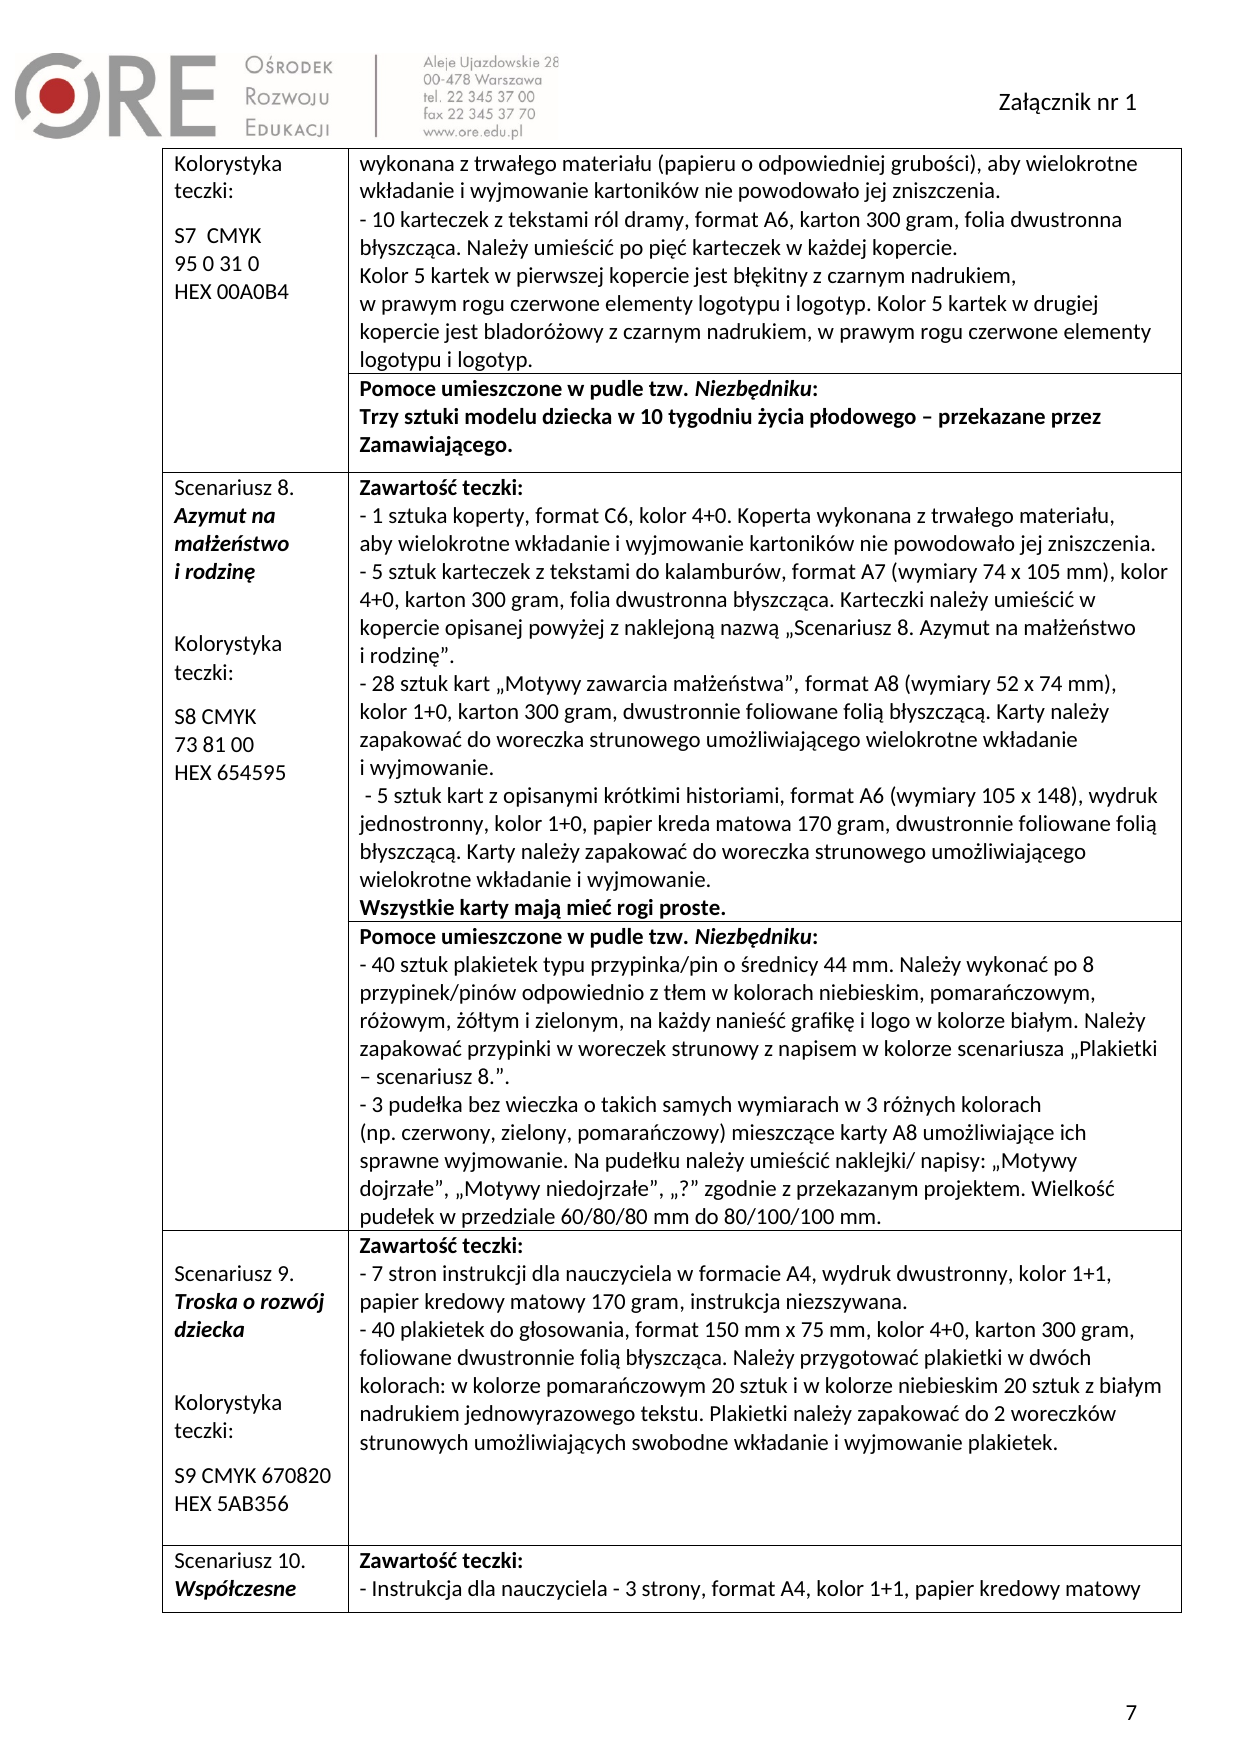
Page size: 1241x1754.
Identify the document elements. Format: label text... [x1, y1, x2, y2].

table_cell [349, 149, 1181, 373]
table_cell Pomoce umieszczone w pudle tzw. Niezbędniku: Trzy sztuki modelu dziecka w 10 tygodniu życia płodowego – przekazane przez Zamawiającego. [349, 374, 1181, 472]
picture [14, 53, 559, 140]
table_cell Zawartość teczki: - 7 stron instrukcji dla nauczyciela w formacie A4, wydruk dwustronny, kolor 1+1, papier kredowy matowy 170 gram, instrukcja niezszywana. - 40 plakietek do głosowania, format 150 mm x 75 mm, kolor 4+0, karton 300 gram, foliowane dwustronnie folią błyszcząca. Należy przygotować plakietki w dwóch kolorach: w kolorze pomarańczowym 20 sztuk i w kolorze niebieskim 20 sztuk z białym nadrukiem jednowyrazowego tekstu. Plakietki należy zapakować do 2 woreczków strunowych umożliwiających swobodne wkładanie i wyjmowanie plakietek. [349, 1231, 1181, 1545]
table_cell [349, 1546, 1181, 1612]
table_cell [163, 149, 348, 472]
table_cell Scenariusz 9. Troska o rozwój dziecka Kolorystyka teczki: S9 CMYK 670820 HEX 5AB356 [163, 1231, 348, 1545]
table_cell Scenariusz 8. Azymut na małżeństwo i rodzinę Kolorystyka teczki: S8 CMYK 73 81 00 HEX 654595 [163, 473, 348, 1230]
table_cell Pomoce umieszczone w pudle tzw. Niezbędniku: - 40 sztuk plakietek typu przypinka/pin o średnicy 44 mm. Należy wykonać po 8 przypinek/pinów odpowiednio z tłem w kolorach niebieskim, pomarańczowym, różowym, żółtym i zielonym, na każdy nanieść grafikę i logo w kolorze białym. Należy zapakować przypinki w woreczek strunowy z napisem w kolorze scenariusza „Plakietki – scenariusz 8.”. - 3 pudełka bez wieczka o takich samych wymiarach w 3 różnych kolorach (np. czerwony, zielony, pomarańczowy) mieszczące karty A8 umożliwiające ich sprawne wyjmowanie. Na pudełku należy umieścić naklejki/ napisy: „Motywy dojrzałe”, „Motywy niedojrzałe”, „?” zgodnie z przekazanym projektem. Wielkość pudełek w przedziale 60/80/80 mm do 80/100/100 mm. [349, 922, 1181, 1230]
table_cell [163, 1546, 348, 1612]
table_cell Zawartość teczki: - 1 sztuka koperty, format C6, kolor 4+0. Koperta wykonana z trwałego materiału, aby wielokrotne wkładanie i wyjmowanie kartoników nie powodowało jej zniszczenia. - 5 sztuk karteczek z tekstami do kalamburów, format A7 (wymiary 74 x 105 mm), kolor 4+0, karton 300 gram, folia dwustronna błyszcząca. Karteczki należy umieścić w kopercie opisanej powyżej z naklejoną nazwą „Scenariusz 8. Azymut na małżeństwo i rodzinę”. - 28 sztuk kart „Motywy zawarcia małżeństwa”, format A8 (wymiary 52 x 74 mm), kolor 1+0, karton 300 gram, dwustronnie foliowane folią błyszczącą. Karty należy zapakować do woreczka strunowego umożliwiającego wielokrotne wkładanie i wyjmowanie. - 5 sztuk kart z opisanymi krótkimi historiami, format A6 (wymiary 105 x 148), wydruk jednostronny, kolor 1+0, papier kreda matowa 170 gram, dwustronnie foliowane folią błyszczącą. Karty należy zapakować do woreczka strunowego umożliwiającego wielokrotne wkładanie i wyjmowanie. Wszystkie karty mają mieć rogi proste. [349, 473, 1181, 921]
